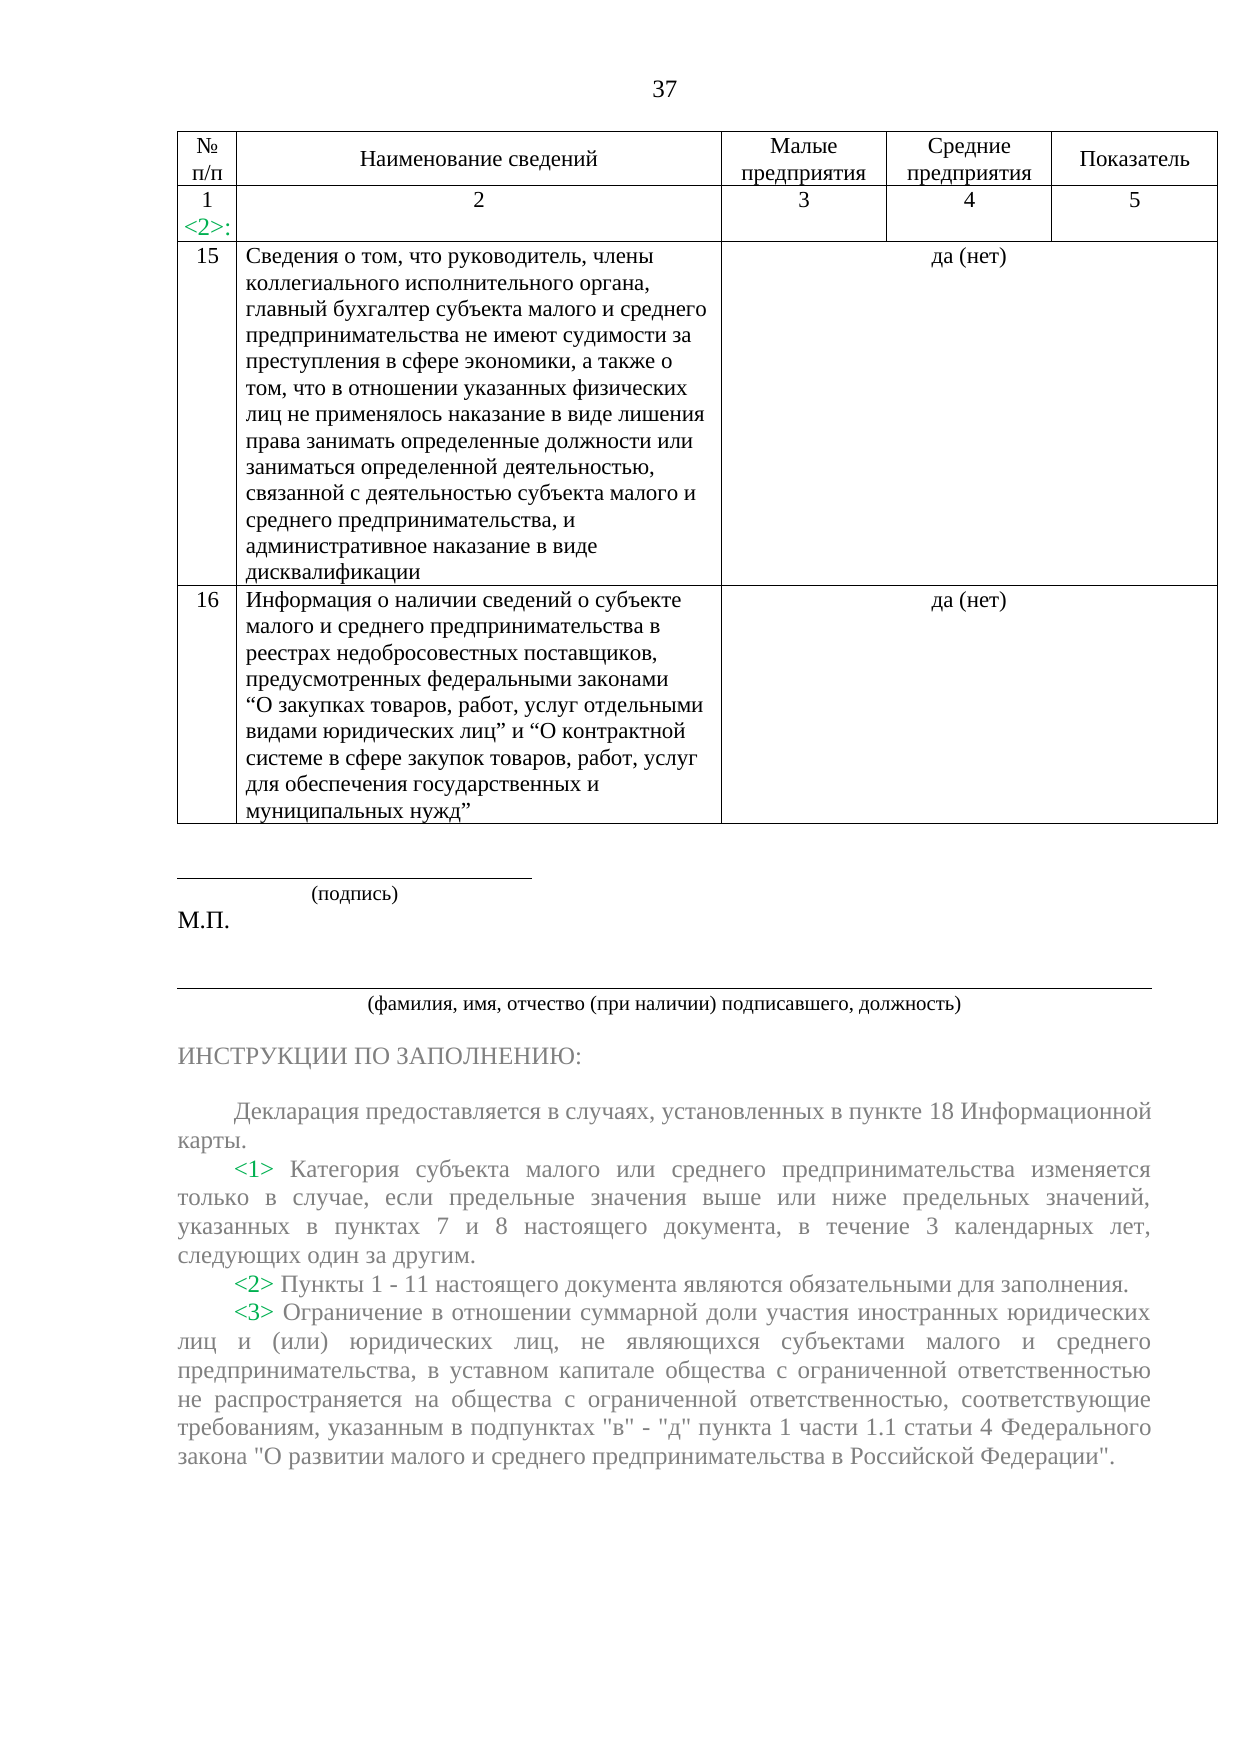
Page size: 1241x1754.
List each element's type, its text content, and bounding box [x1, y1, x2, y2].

table_cell да (нет) [722, 586, 1217, 823]
table_cell Информация о наличии сведений о субъекте малого и среднего предпринимательства в реестрах недобросовестных поставщиков, предусмотренных федеральными законами “О закупках товаров, работ, услуг отдельными видами юридических лиц” и “О контрактной системе в сфере закупок товаров, работ, услуг для обеспечения государственных и муниципальных нужд” [237, 586, 721, 823]
text М.П. [177, 905, 1152, 934]
table_header Наименование сведений [237, 132, 721, 185]
text (подпись) [177, 879, 532, 905]
text ИНСТРУКЦИИ ПО ЗАПОЛНЕНИЮ: [177, 1041, 1152, 1070]
text <1> Категория субъекта малого или среднего предпринимательства изменяется только в случае, если предельные значения выше или ниже предельных значений, указанных в пунктах 7 и 8 настоящего документа, в течение 3 календарных лет, следующих один за другим. [177, 1154, 1152, 1269]
table_cell Сведения о том, что руководитель, члены коллегиального исполнительного органа, главный бухгалтер субъекта малого и среднего предпринимательства не имеют судимости за преступления в сфере экономики, а также о том, что в отношении указанных физических лиц не применялось наказание в виде лишения права занимать определенные должности или заниматься определенной деятельностью, связанной с деятельностью субъекта малого и среднего предпринимательства, и административное наказание в виде дисквалификации [237, 242, 721, 585]
table_cell 5 [1052, 186, 1217, 241]
table_cell 15 [178, 242, 236, 585]
table_cell 2 [237, 186, 721, 241]
text (фамилия, имя, отчество (при наличии) подписавшего, должность) [177, 989, 1152, 1015]
table_header Средние предприятия [887, 132, 1051, 185]
table_cell да (нет) [722, 242, 1217, 585]
text Декларация предоставляется в случаях, установленных в пункте 18 Информационной карты. [177, 1096, 1152, 1154]
text <3> Ограничение в отношении суммарной доли участия иностранных юридических лиц и (или) юридических лиц, не являющихся субъектами малого и среднего предпринимательства, в уставном капитале общества с ограниченной ответственностью не распространяется на общества с ограниченной ответственностью, соответствующие требованиям, указанным в подпунктах "в" - "д" пункта 1 части 1.1 статьи 4 Федерального закона "О развитии малого и среднего предпринимательства в Российской Федерации". [177, 1297, 1152, 1470]
text <2> Пункты 1 - 11 настоящего документа являются обязательными для заполнения. [177, 1269, 1152, 1297]
table_cell 3 [722, 186, 886, 241]
table_cell 16 [178, 586, 236, 823]
table_header Показатель [1052, 132, 1217, 185]
table_cell 4 [887, 186, 1051, 241]
table_header Малые предприятия [722, 132, 886, 185]
table_header № п/п [178, 132, 236, 185]
table_cell 1 <2>: [178, 186, 236, 241]
